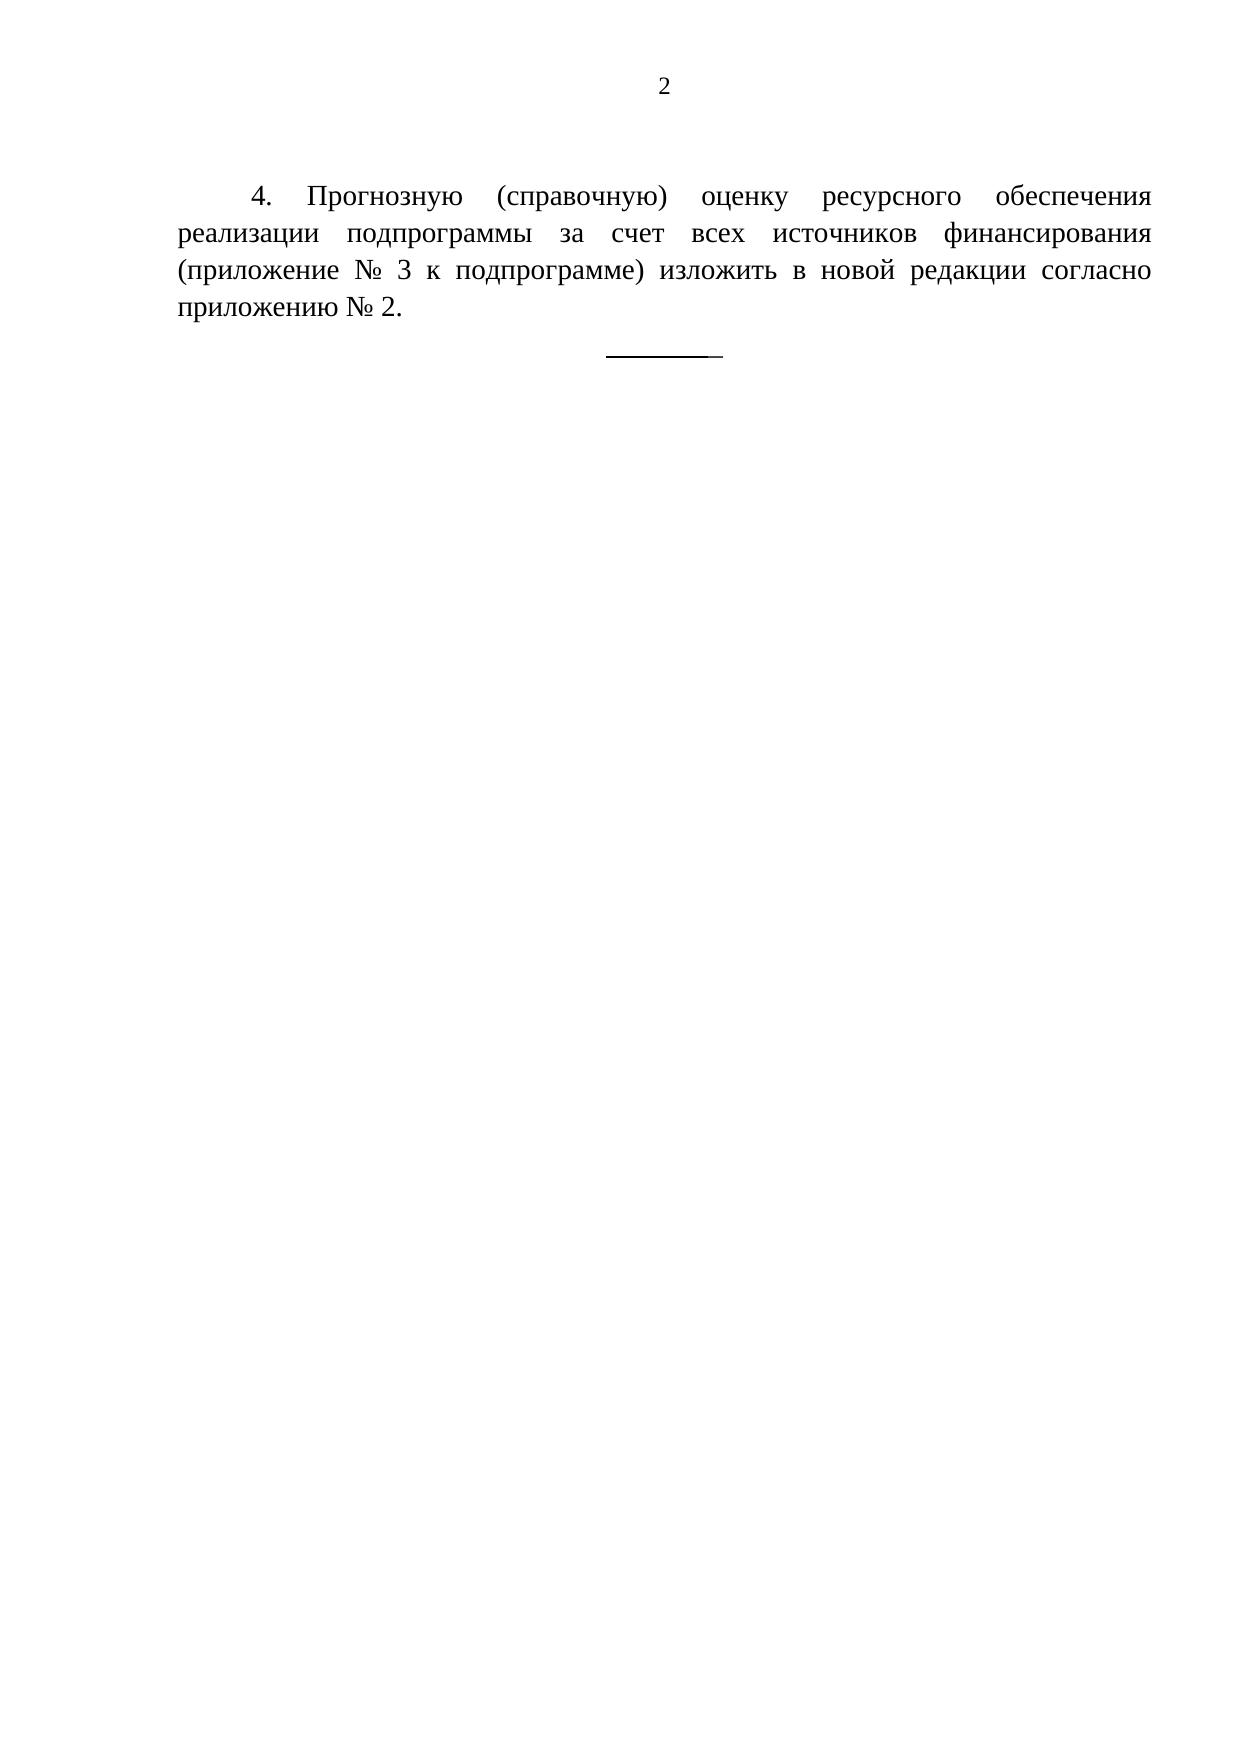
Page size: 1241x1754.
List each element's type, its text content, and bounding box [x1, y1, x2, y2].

text _ [167, 327, 1162, 360]
list Прогнозную (справочную) оценку ресурсного обеспечения реализации подпрограммы за счет всех источников финансирования (приложение № 3 к подпрограмме) изложить в новой редакции согласно приложению № 2. [177, 178, 1152, 323]
text 2 [167, 71, 1162, 100]
